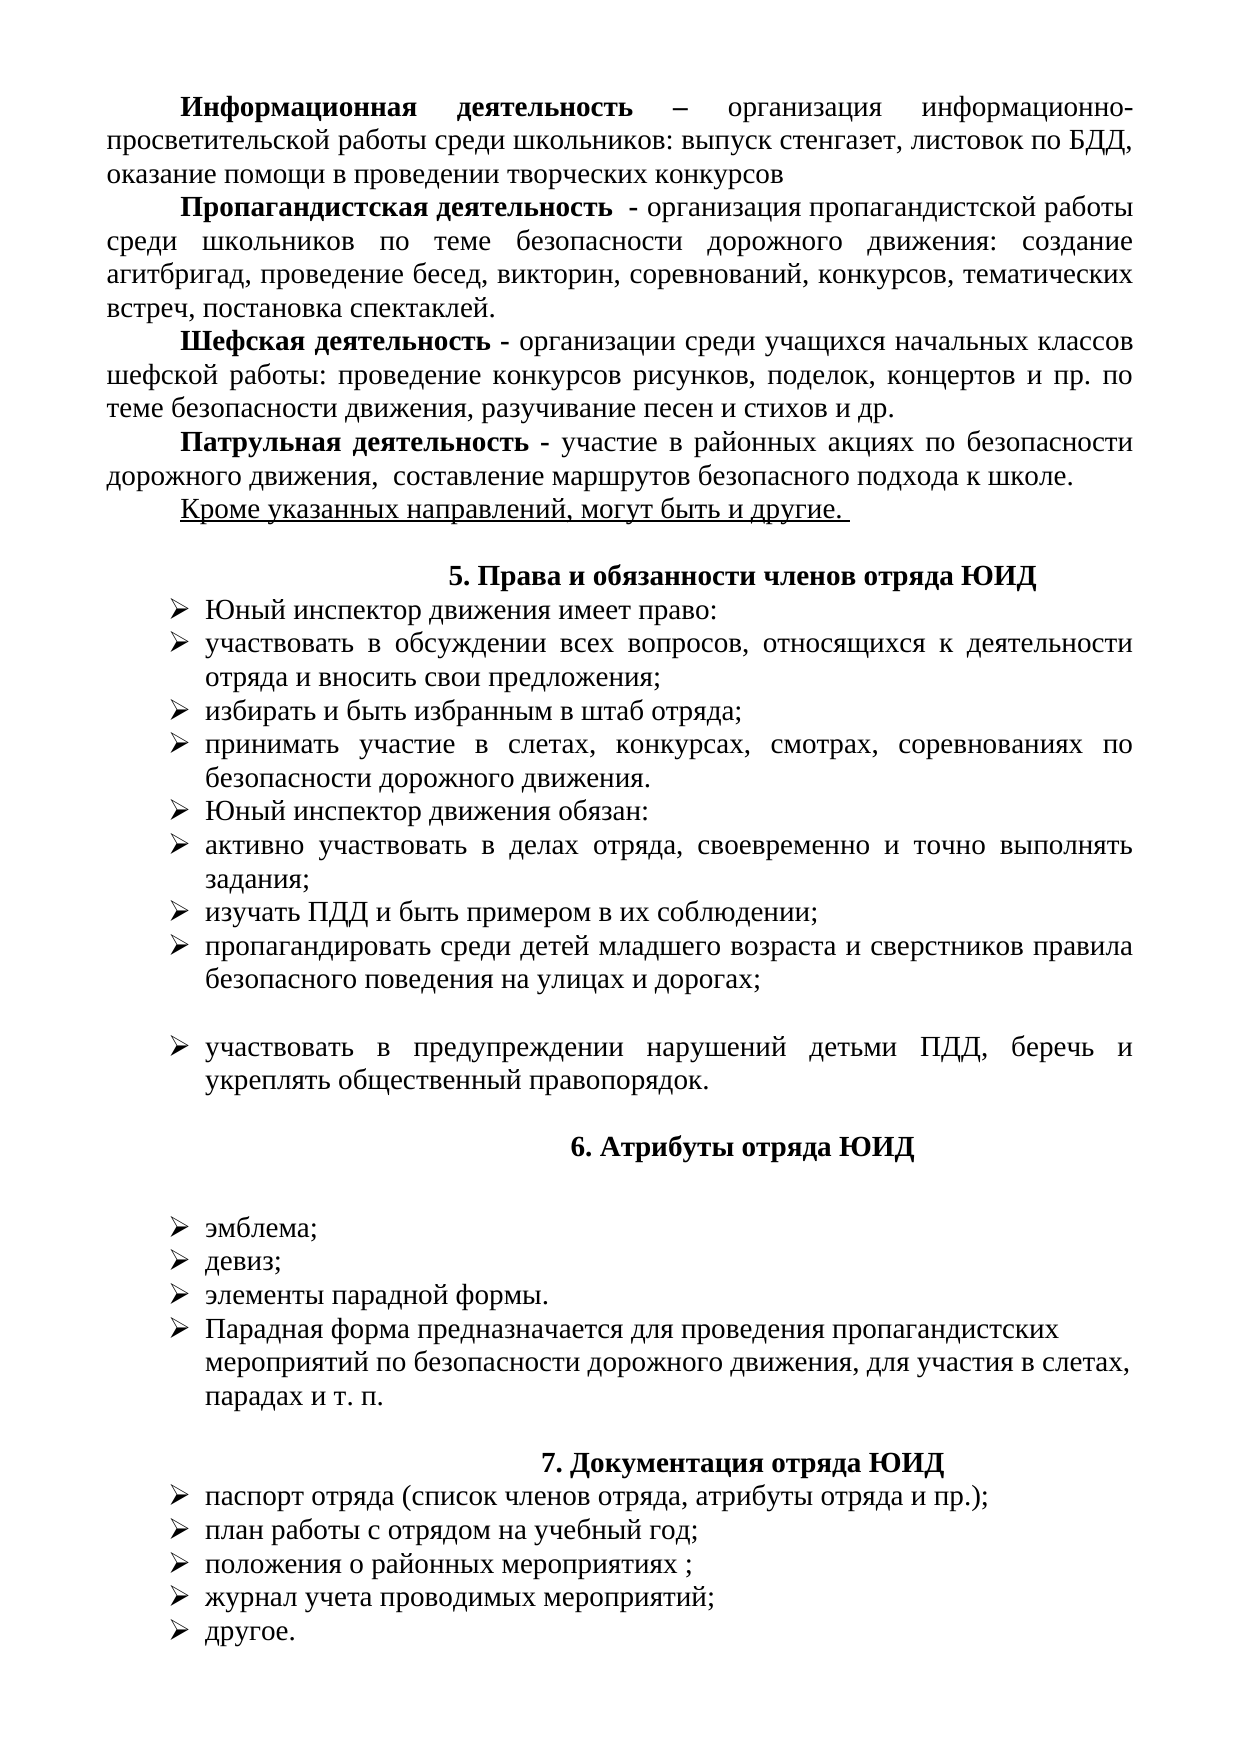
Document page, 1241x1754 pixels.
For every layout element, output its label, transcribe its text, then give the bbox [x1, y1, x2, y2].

list изучать ПДД и быть примером в их соблюдении; [168, 894, 1134, 928]
text Шефская деятельность - организации среди учащихся начальных классов шефской работы: проведение конкурсов рисунков, поделок, концертов и пр. по теме безопасности движения, разучивание песен и стихов и др. [106, 323, 1134, 424]
list элементы парадной формы. [168, 1277, 1134, 1311]
list Юный инспектор движения обязан: [168, 793, 1134, 827]
subtitle 6. Атрибуты отряда ЮИД [351, 1129, 1134, 1163]
list эмблема; [168, 1210, 1134, 1243]
list пропагандировать среди детей младшего возраста и сверстников правила безопасного поведения на улицах и дорогах; [168, 928, 1134, 995]
subtitle 5. Права и обязанности членов отряда ЮИД [351, 558, 1134, 592]
list девиз; [168, 1243, 1134, 1277]
list активно участвовать в делах отряда, своевременно и точно выполнять задания; [168, 827, 1134, 894]
list Парадная форма предназначается для проведения пропагандистских мероприятий по безопасности дорожного движения, для участия в слетах, парадах и т. п. [168, 1311, 1134, 1411]
list план работы с отрядом на учебный год; [168, 1512, 1134, 1546]
list участвовать в предупреждении нарушений детьми ПДД, беречь и укреплять общественный правопорядок. [168, 1029, 1134, 1096]
list участвовать в обсуждении всех вопросов, относящихся к деятельности отряда и вносить свои предложения; [168, 625, 1134, 693]
subtitle 7. Документация отряда ЮИД [351, 1445, 1134, 1478]
text Патрульная деятельность - участие в районных акциях по безопасности дорожного движения, составление маршрутов безопасного подхода к школе. [106, 424, 1134, 491]
list другое. [168, 1613, 1134, 1647]
list Юный инспектор движения имеет право: [168, 592, 1134, 625]
text Кроме указанных направлений, могут быть и другие. [106, 491, 1134, 525]
list паспорт отряда (список членов отряда, атрибуты отряда и пр.); [168, 1478, 1134, 1512]
list положения о районных мероприятиях ; [168, 1546, 1134, 1579]
text Пропагандистская деятельность - организация пропагандистской работы среди школьников по теме безопасности дорожного движения: создание агитбригад, проведение бесед, викторин, соревнований, конкурсов, тематических встреч, постановка спектаклей. [106, 189, 1134, 323]
list журнал учета проводимых мероприятий; [168, 1579, 1134, 1613]
list избирать и быть избранным в штаб отряда; [168, 693, 1134, 726]
text Информационная деятельность – организация информационно-просветительской работы среди школьников: выпуск стенгазет, листовок по БДД, оказание помощи в проведении творческих конкурсов [106, 89, 1134, 189]
list принимать участие в слетах, конкурсах, смотрах, соревнованиях по безопасности дорожного движения. [168, 726, 1134, 793]
